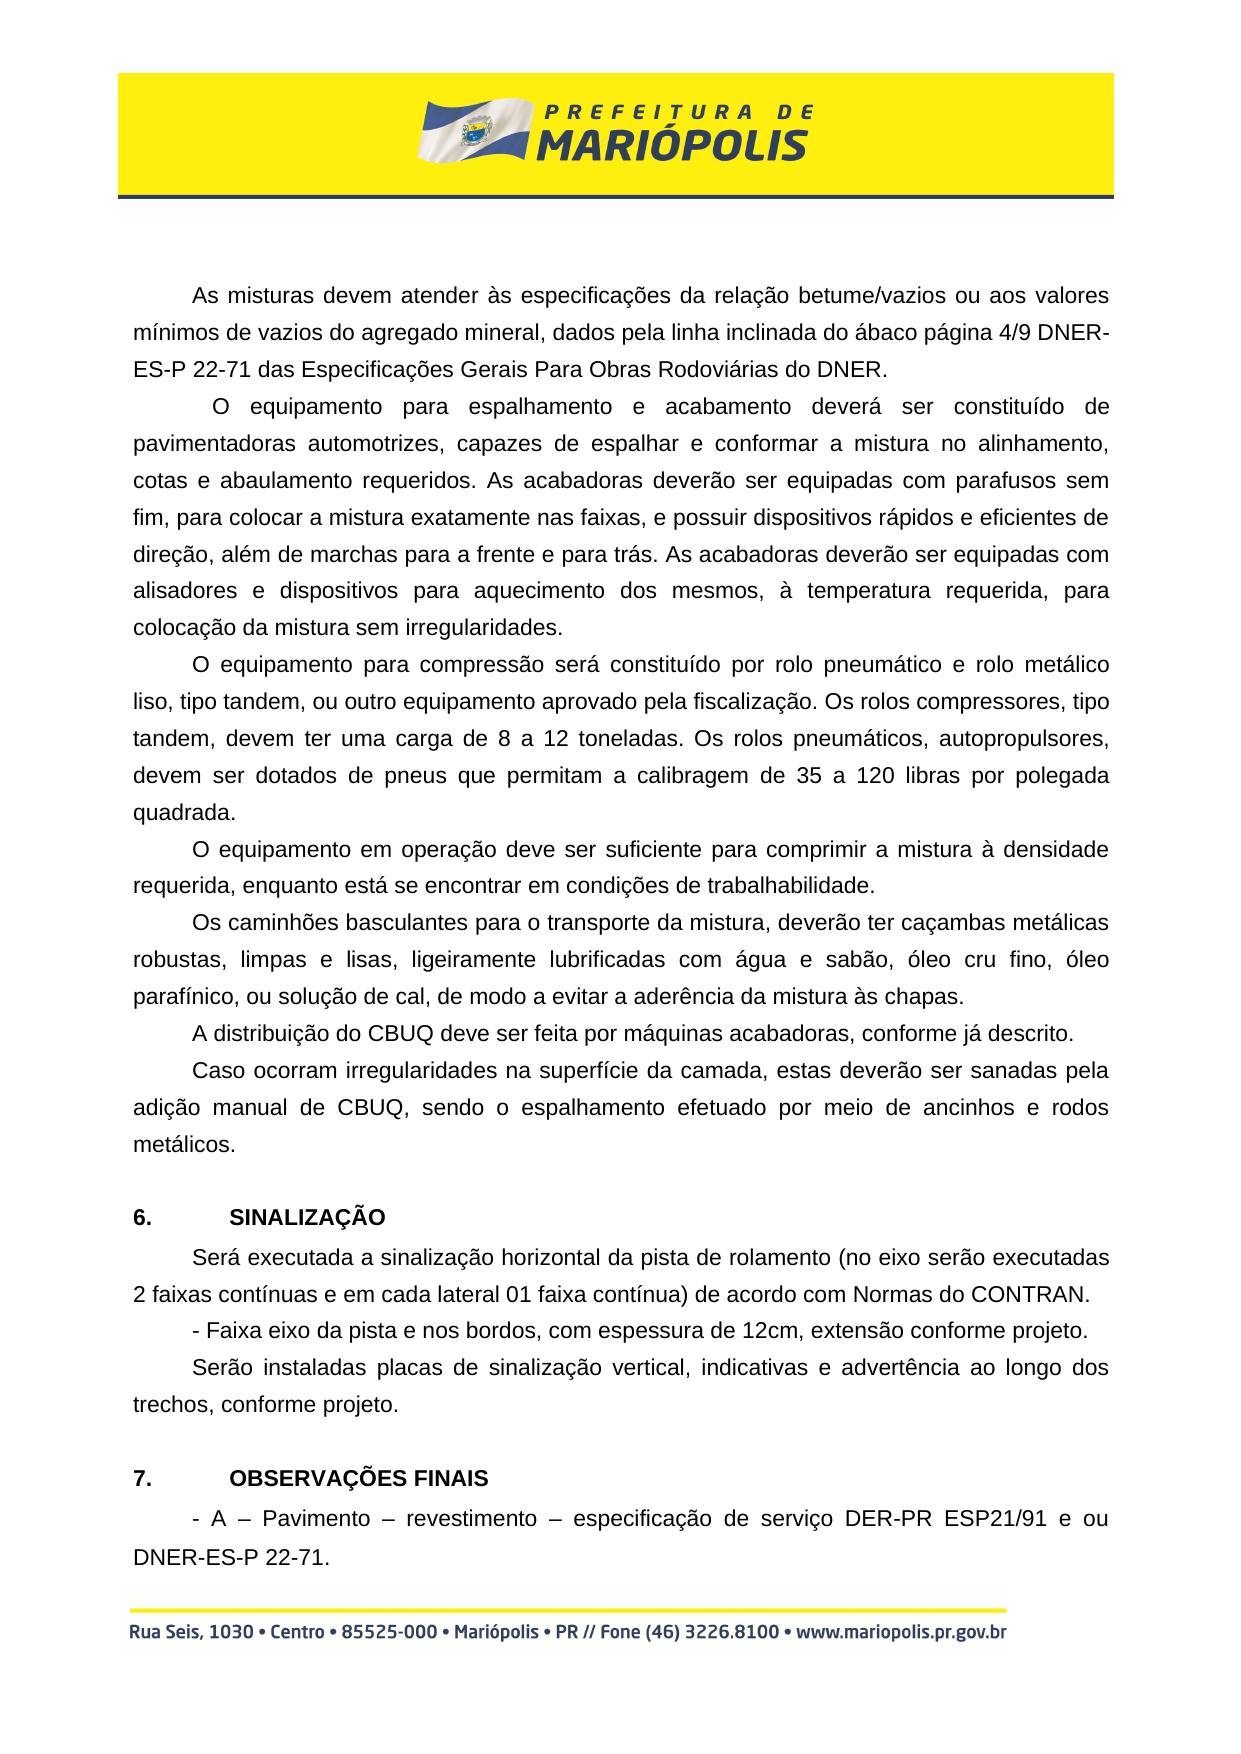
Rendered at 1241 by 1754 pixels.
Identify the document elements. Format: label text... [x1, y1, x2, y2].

list SINALIZAÇÃO [133, 1204, 1110, 1231]
text Será executada a sinalização horizontal da pista de rolamento (no eixo serão executadas 2 faixas contínuas e em cada lateral 01 faixa contínua) de acordo com Normas do CONTRAN. [133, 1244, 1110, 1307]
list OBSERVAÇÕES FINAIS [133, 1465, 1110, 1491]
text Os caminhões basculantes para o transporte da mistura, deverão ter caçambas metálicas robustas, limpas e lisas, ligeiramente lubrificadas com água e sabão, óleo cru fino, óleo parafínico, ou solução de cal, de modo a evitar a aderência da mistura às chapas. [133, 909, 1110, 1009]
picture [118, 73, 1115, 222]
text O equipamento para espalhamento e acabamento deverá ser constituído de pavimentadoras automotrizes, capazes de espalhar e conformar a mistura no alinhamento, cotas e abaulamento requeridos. As acabadoras deverão ser equipadas com parafusos sem fim, para colocar a mistura exatamente nas faixas, e possuir dispositivos rápidos e eficientes de direção, além de marchas para a frente e para trás. As acabadoras deverão ser equipadas com alisadores e dispositivos para aquecimento dos mesmos, à temperatura requerida, para colocação da mistura sem irregularidades. [133, 393, 1110, 641]
text A distribuição do CBUQ deve ser feita por máquinas acabadoras, conforme já descrito. [133, 1020, 1110, 1046]
text As misturas devem atender às especificações da relação betume/vazios ou aos valores mínimos de vazios do agregado mineral, dados pela linha inclinada do ábaco página 4/9 DNER-ES-P 22-71 das Especificações Gerais Para Obras Rodoviárias do DNER. [133, 282, 1110, 382]
picture [118, 1586, 1010, 1656]
text Serão instaladas placas de sinalização vertical, indicativas e advertência ao longo dos trechos, conforme projeto. [133, 1354, 1110, 1418]
text - Faixa eixo da pista e nos bordos, com espessura de 12cm, extensão conforme projeto. [133, 1317, 1110, 1344]
text O equipamento em operação deve ser suficiente para comprimir a mistura à densidade requerida, enquanto está se encontrar em condições de trabalhabilidade. [133, 836, 1110, 899]
text Caso ocorram irregularidades na superfície da camada, estas deverão ser sanadas pela adição manual de CBUQ, sendo o espalhamento efetuado por meio de ancinhos e rodos metálicos. [133, 1057, 1110, 1157]
text - A – Pavimento – revestimento – especificação de serviço DER-PR ESP21/91 e ou DNER-ES-P 22-71. [133, 1504, 1110, 1570]
text O equipamento para compressão será constituído por rolo pneumático e rolo metálico liso, tipo tandem, ou outro equipamento aprovado pela fiscalização. Os rolos compressores, tipo tandem, devem ter uma carga de 8 a 12 toneladas. Os rolos pneumáticos, autopropulsores, devem ser dotados de pneus que permitam a calibragem de 35 a 120 libras por polegada quadrada. [133, 651, 1110, 825]
